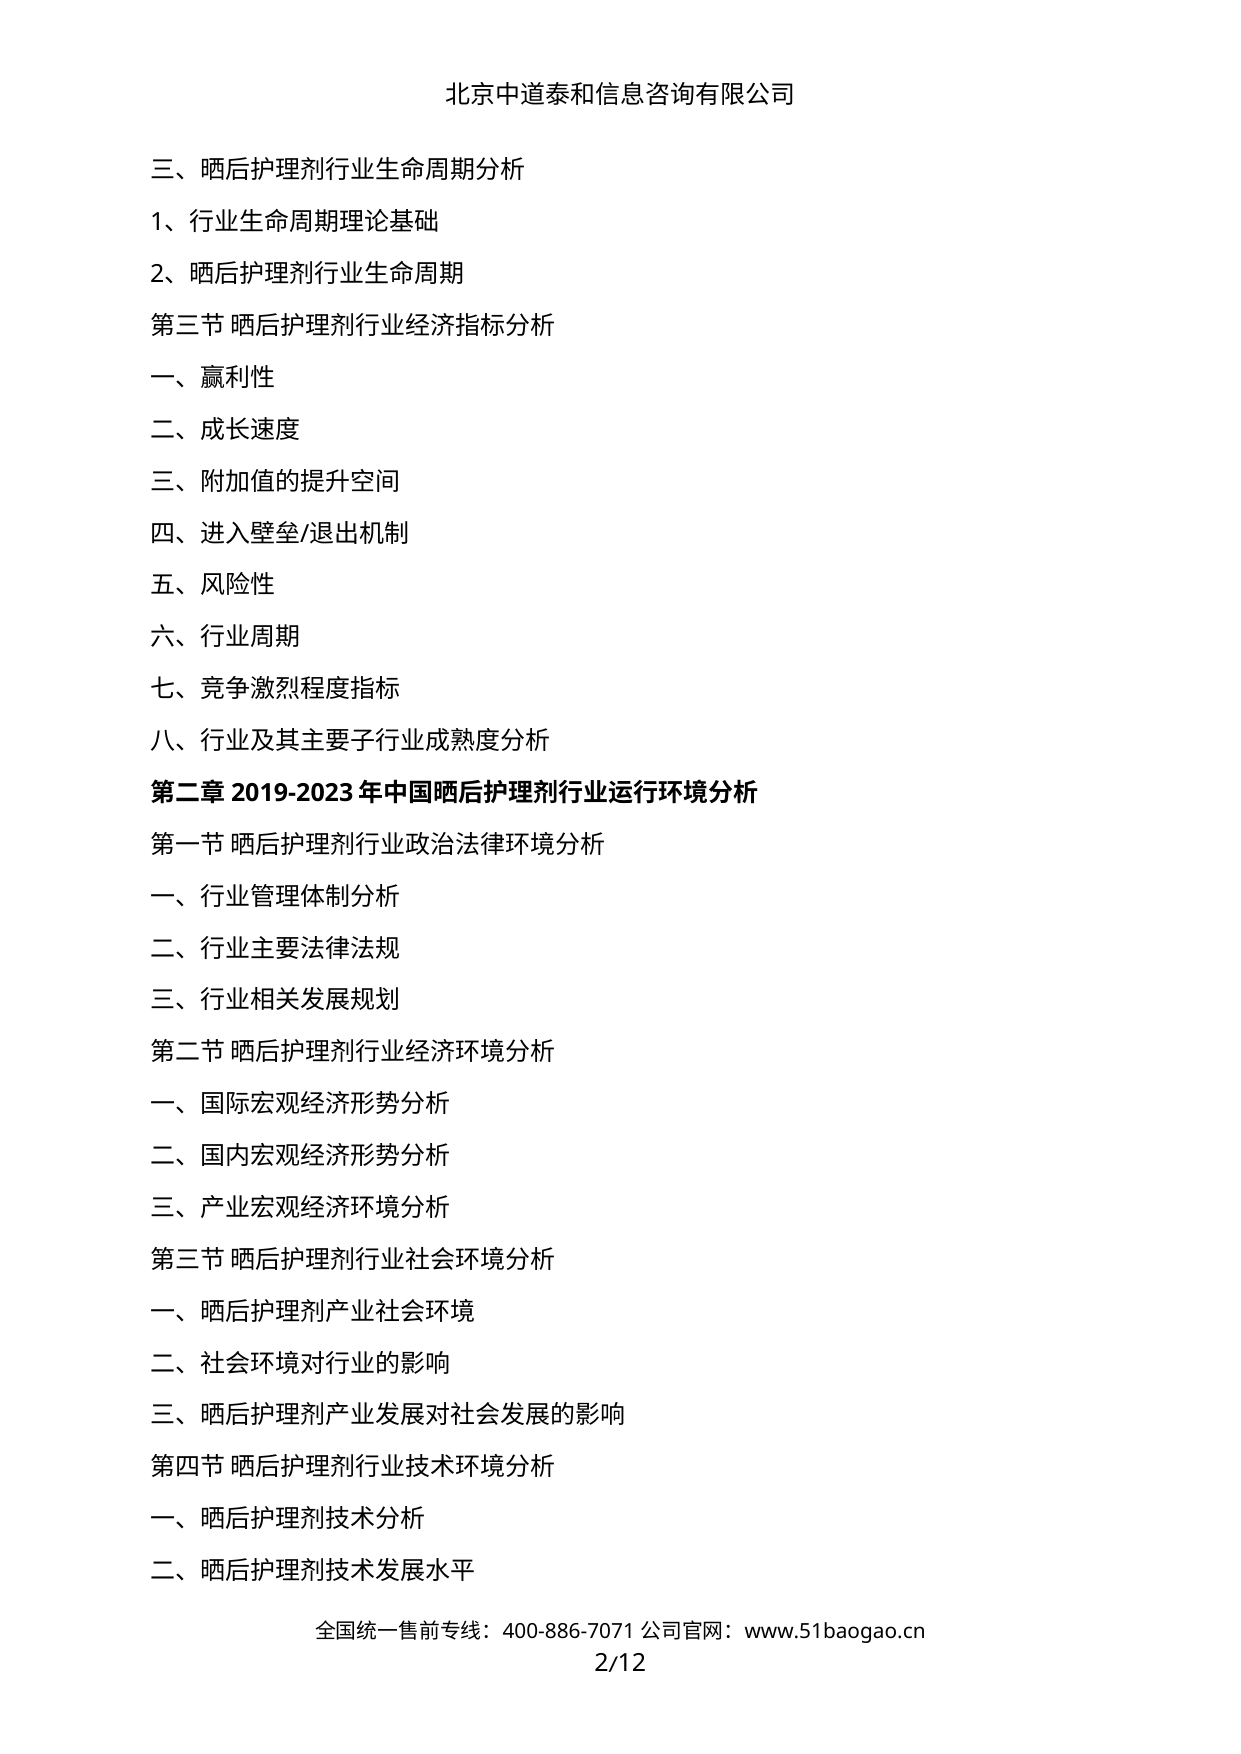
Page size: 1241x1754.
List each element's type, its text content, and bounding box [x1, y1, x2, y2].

text 二、成长速度 [150, 409, 1090, 446]
text 第三节 晒后护理剂行业经济指标分析 [150, 306, 1090, 342]
text 二、国内宏观经济形势分析 [150, 1136, 1090, 1172]
text 三、晒后护理剂产业发展对社会发展的影响 [150, 1395, 1090, 1431]
text 七、竞争激烈程度指标 [150, 669, 1090, 705]
text 一、国际宏观经济形势分析 [150, 1084, 1090, 1120]
text 三、产业宏观经济环境分析 [150, 1187, 1090, 1224]
text 一、行业管理体制分析 [150, 876, 1090, 912]
text 五、风险性 [150, 565, 1090, 601]
text 一、晒后护理剂产业社会环境 [150, 1291, 1090, 1327]
text 六、行业周期 [150, 617, 1090, 653]
text 第一节 晒后护理剂行业政治法律环境分析 [150, 824, 1090, 861]
text 一、晒后护理剂技术分析 [150, 1499, 1090, 1535]
text 第四节 晒后护理剂行业技术环境分析 [150, 1447, 1090, 1483]
text 四、进入壁垒/退出机制 [150, 513, 1090, 549]
text 1、行业生命周期理论基础 [150, 202, 1090, 238]
text 三、附加值的提升空间 [150, 461, 1090, 497]
text 二、行业主要法律法规 [150, 928, 1090, 964]
text 二、晒后护理剂技术发展水平 [150, 1551, 1090, 1587]
text 二、社会环境对行业的影响 [150, 1343, 1090, 1379]
text 八、行业及其主要子行业成熟度分析 [150, 721, 1090, 757]
text 第二节 晒后护理剂行业经济环境分析 [150, 1032, 1090, 1068]
text 三、晒后护理剂行业生命周期分析 [150, 150, 1090, 186]
text 第三节 晒后护理剂行业社会环境分析 [150, 1239, 1090, 1276]
text 2、晒后护理剂行业生命周期 [150, 254, 1090, 290]
text 三、行业相关发展规划 [150, 980, 1090, 1016]
text 一、赢利性 [150, 357, 1090, 394]
text 第二章 2019-2023年中国晒后护理剂行业运行环境分析 [150, 772, 1090, 809]
